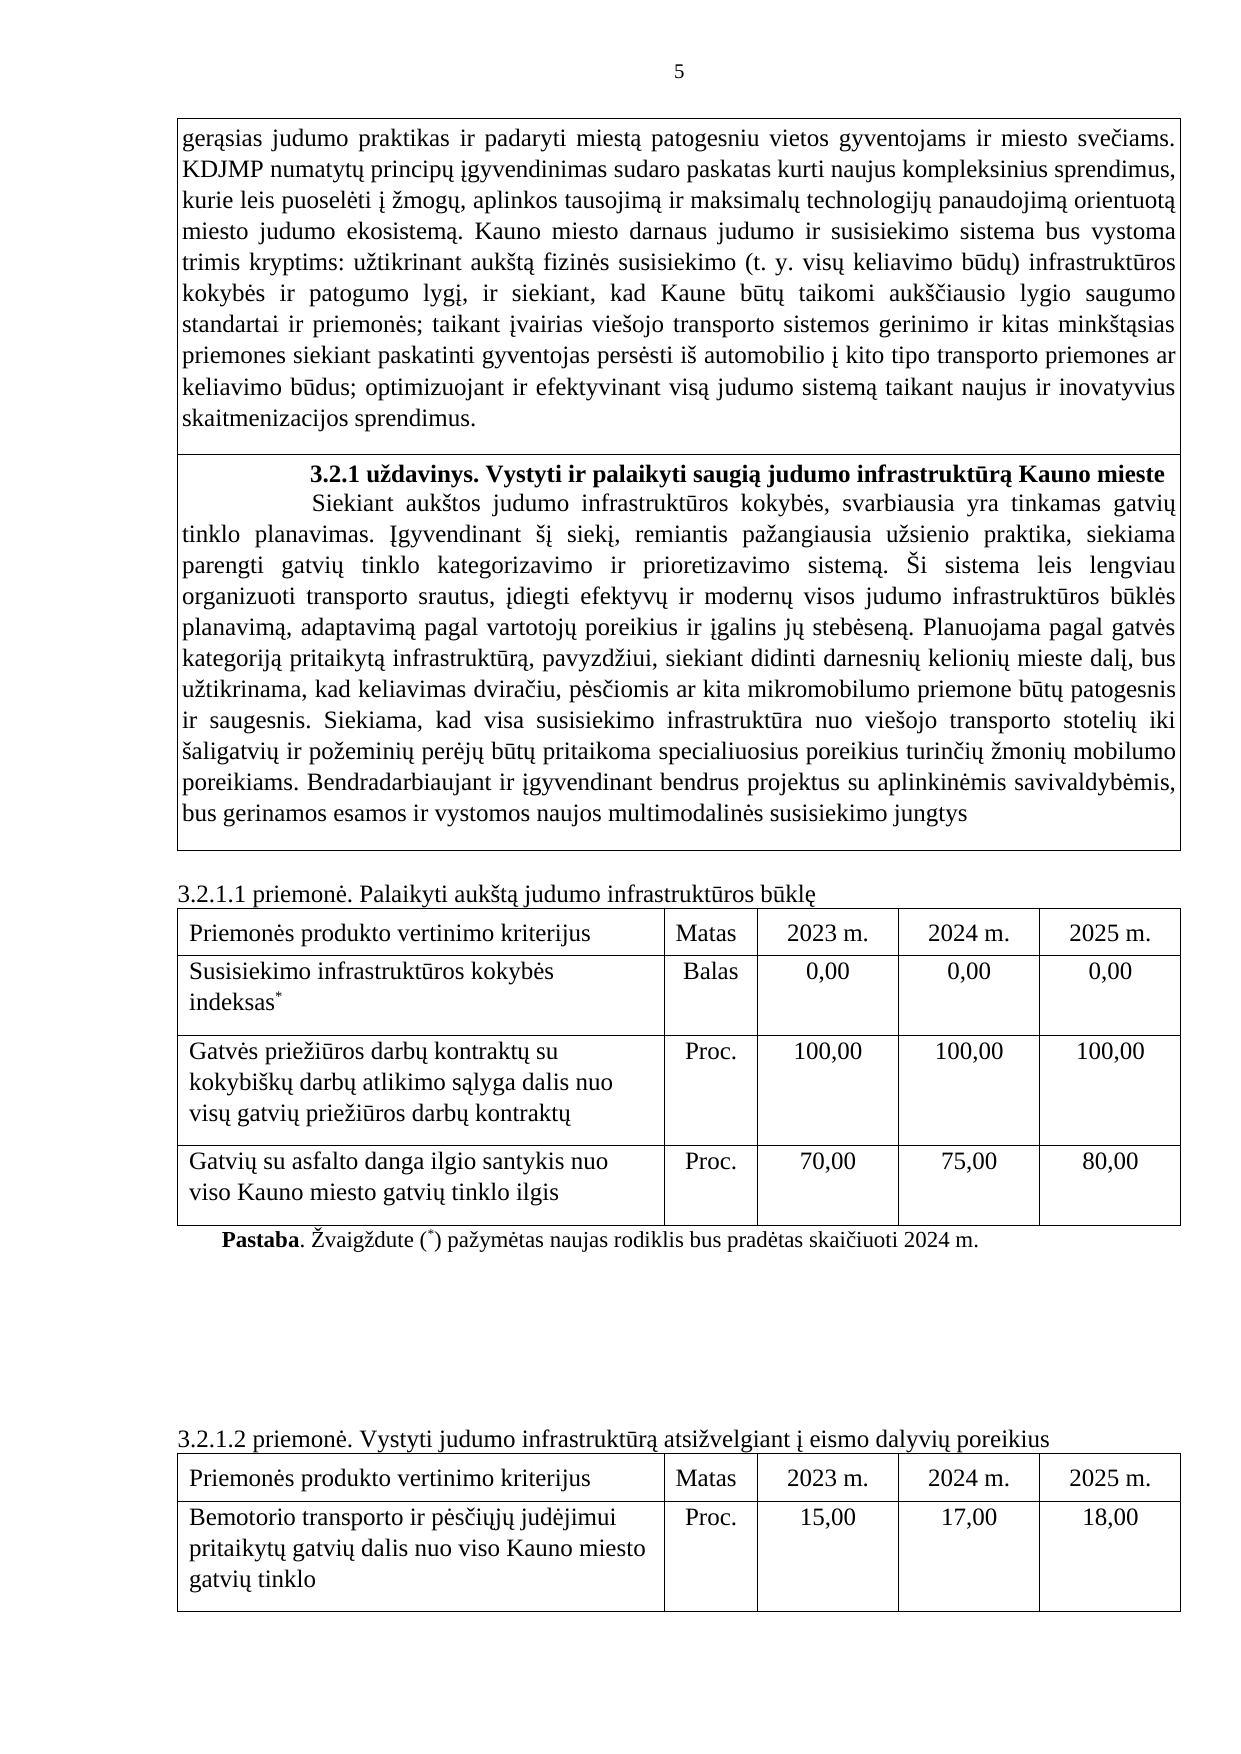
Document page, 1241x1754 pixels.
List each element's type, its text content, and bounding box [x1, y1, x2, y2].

table_cell Proc. [665, 1036, 757, 1145]
table_cell Proc. [665, 1502, 757, 1611]
table_cell 0,00 [899, 956, 1039, 1035]
table_header Matas [665, 909, 757, 955]
table_cell 100,00 [758, 1036, 898, 1145]
table_header Priemonės produkto vertinimo kriterijus [178, 1454, 664, 1501]
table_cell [178, 119, 1180, 454]
table_cell 15,00 [758, 1502, 898, 1611]
table_cell 80,00 [1040, 1146, 1180, 1224]
table_cell 17,00 [899, 1502, 1039, 1611]
table_header 2023 m. [758, 1454, 898, 1501]
table_header Priemonės produkto vertinimo kriterijus [178, 909, 664, 955]
table_header 2023 m. [758, 909, 898, 955]
table_cell 100,00 [899, 1036, 1039, 1145]
table_cell 0,00 [758, 956, 898, 1035]
table_cell Gatvės priežiūros darbų kontraktų su kokybiškų darbų atlikimo sąlyga dalis nuo visų gatvių priežiūros darbų kontraktų [178, 1036, 664, 1145]
table_cell 3.2.1 uždavinys. Vystyti ir palaikyti saugią judumo infrastruktūrą Kauno mieste Siekiant aukštos judumo infrastruktūros kokybės, svarbiausia yra tinkamas gatvių tinklo planavimas. Įgyvendinant šį siekį, remiantis pažangiausia užsienio praktika, siekiama parengti gatvių tinklo kategorizavimo ir prioretizavimo sistemą. Ši sistema leis lengviau organizuoti transporto srautus, įdiegti efektyvų ir modernų visos judumo infrastruktūros būklės planavimą, adaptavimą pagal vartotojų poreikius ir įgalins jų stebėseną. Planuojama pagal gatvės kategoriją pritaikytą infrastruktūrą, pavyzdžiui, siekiant didinti darnesnių kelionių mieste dalį, bus užtikrinama, kad keliavimas dviračiu, pėsčiomis ar kita mikromobilumo priemone būtų patogesnis ir saugesnis. Siekiama, kad visa susisiekimo infrastruktūra nuo viešojo transporto stotelių iki šaligatvių ir požeminių perėjų būtų pritaikoma specialiuosius poreikius turinčių žmonių mobilumo poreikiams. Bendradarbiaujant ir įgyvendinant bendrus projektus su aplinkinėmis savivaldybėmis, bus gerinamos esamos ir vystomos naujos multimodalinės susisiekimo jungtys [178, 455, 1180, 849]
text 3.2.1.2 priemonė. Vystyti judumo infrastruktūrą atsižvelgiant į eismo dalyvių poreikius [177, 1424, 1181, 1453]
table_cell 18,00 [1040, 1502, 1180, 1611]
table_header 2025 m. [1040, 909, 1180, 955]
table_header Matas [665, 1454, 757, 1501]
table_cell Gatvių su asfalto danga ilgio santykis nuo viso Kauno miesto gatvių tinklo ilgis [178, 1146, 664, 1224]
table_cell Susisiekimo infrastruktūros kokybės indeksas* [178, 956, 664, 1035]
table_cell Balas [665, 956, 757, 1035]
table_header 2024 m. [899, 1454, 1039, 1501]
text Pastaba. Žvaigždute (*) pažymėtas naujas rodiklis bus pradėtas skaičiuoti 2024 m. [177, 1226, 1181, 1252]
table_header 2024 m. [899, 909, 1039, 955]
table_cell Bemotorio transporto ir pėsčiųjų judėjimui pritaikytų gatvių dalis nuo viso Kauno miesto gatvių tinklo [178, 1502, 664, 1611]
table_cell Proc. [665, 1146, 757, 1224]
text 3.2.1.1 priemonė. Palaikyti aukštą judumo infrastruktūros būklę [177, 879, 1181, 908]
table_cell 70,00 [758, 1146, 898, 1224]
table_cell 75,00 [899, 1146, 1039, 1224]
table_cell 0,00 [1040, 956, 1180, 1035]
table_header 2025 m. [1040, 1454, 1180, 1501]
table_cell 100,00 [1040, 1036, 1180, 1145]
